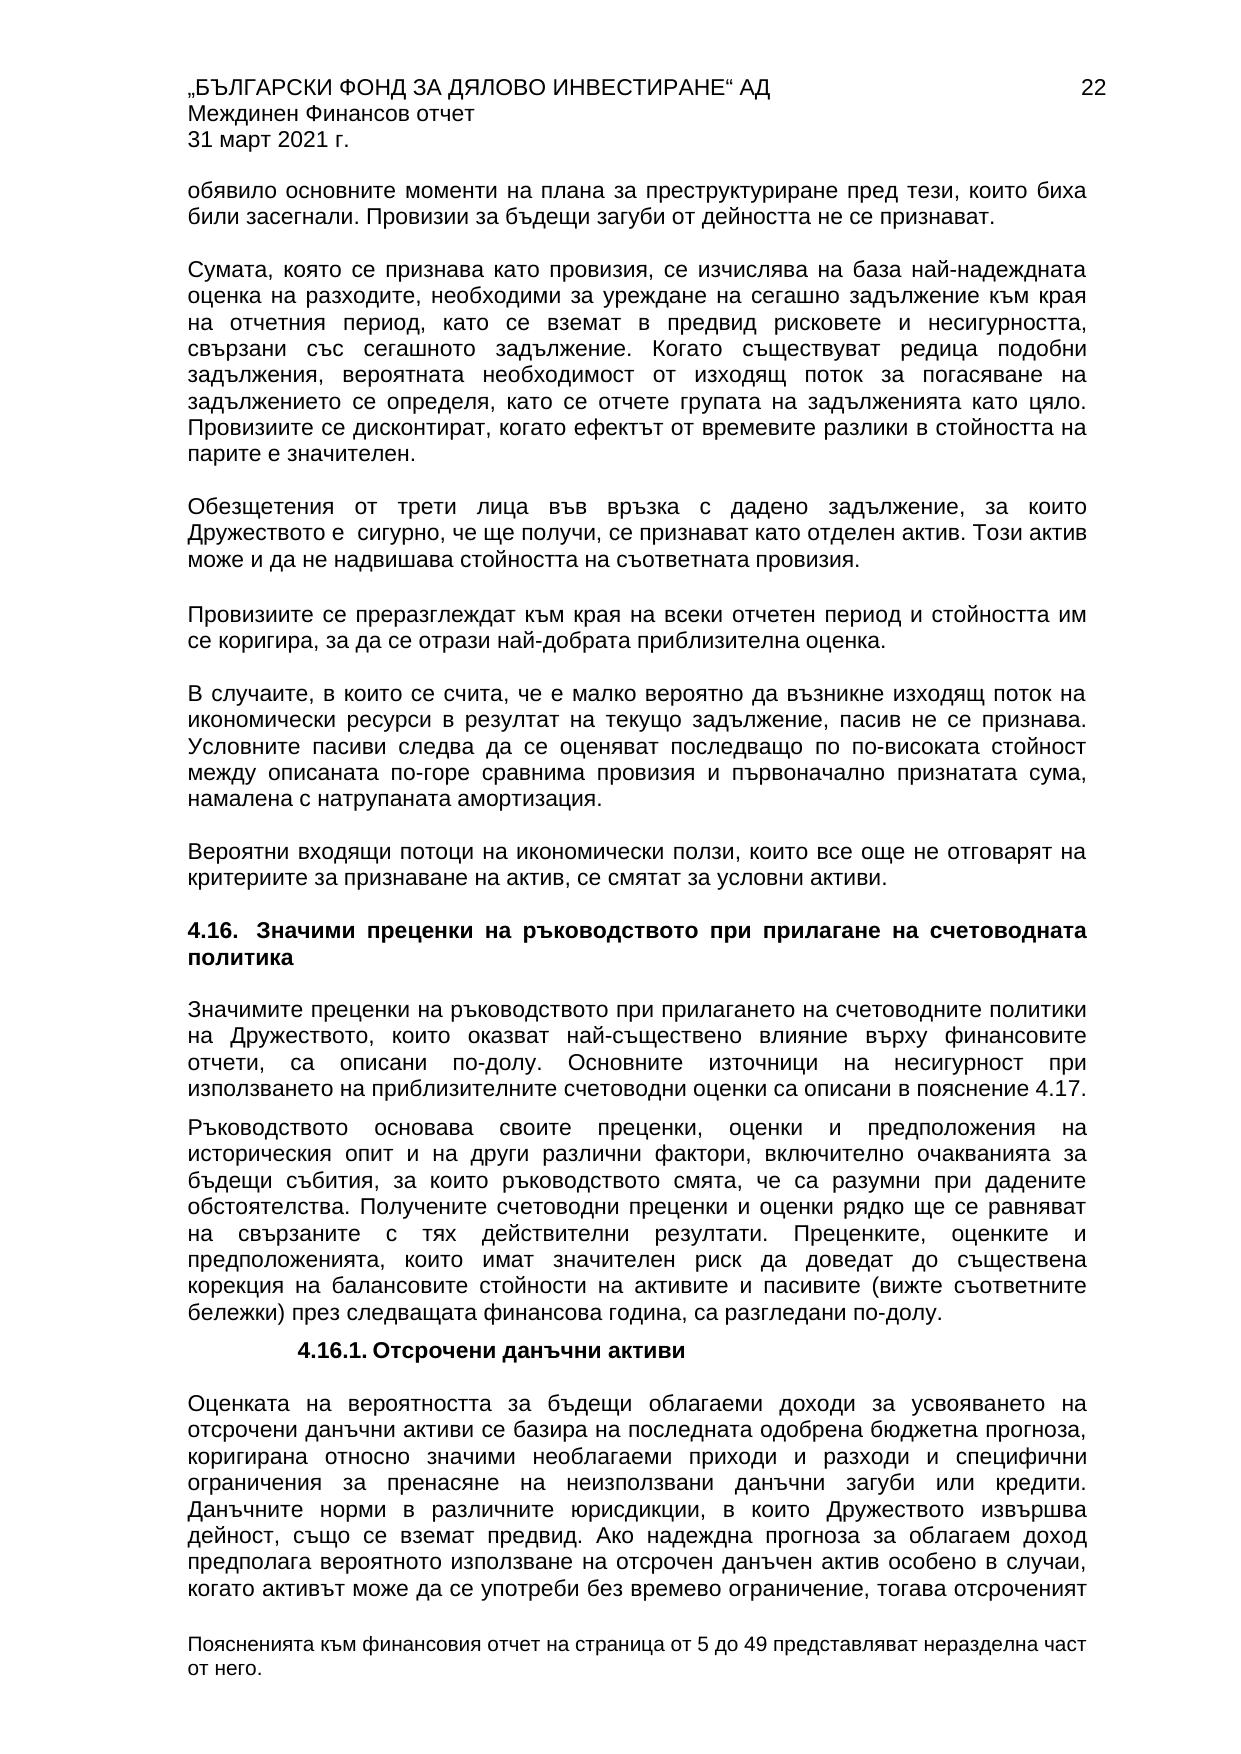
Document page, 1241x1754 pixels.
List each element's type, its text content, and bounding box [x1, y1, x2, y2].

subtitle Отсрочени данъчни активи [297, 1337, 1087, 1364]
text Сумата, която се признава като провизия, се изчислява на база най-надеждната оценка на разходите, необходими за уреждане на сегашно задължение към края на отчетния период, като се вземат в предвид рисковете и несигурността, свързани със сегашното задължение. Когато съществуват редица подобни задължения, вероятната необходимост от изходящ поток за погасяване на задължението се определя, като се отчете групата на задълженията като цяло. Провизиите се дисконтират, когато ефектът от времевите разлики в стойността на парите е значителен. [187, 256, 1087, 467]
text Обезщетения от трети лица във връзка с дадено задължение, за които Дружеството е сигурно, че ще получи, се признават като отделен актив. Този актив може и да не надвишава стойността на съответната провизия. [187, 493, 1087, 572]
text Провизиите се преразглеждат към края на всеки отчетен период и стойността им се коригира, за да се отрази най-добрата приблизителна оценка. [187, 601, 1087, 653]
text Ръководството основава своите преценки, оценки и предположения на историческия опит и на други различни фактори, включително очакванията за бъдещи събития, за които ръководството смята, че са разумни при дадените обстоятелства. Получените счетоводни преценки и оценки рядко ще се равняват на свързаните с тях действителни резултати. Преценките, оценките и предположенията, които имат значителен риск да доведат до съществена корекция на балансовите стойности на активите и пасивите (вижте съответните бележки) през следващата финансова година, са разгледани по-долу. [187, 1114, 1087, 1325]
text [187, 1390, 1087, 1601]
text Значимите преценки на ръководството при прилагането на счетоводните политики на Дружеството, които оказват най-съществено влияние върху финансовите отчети, са описани по-долу. Основните източници на несигурност при използването на приблизителните счетоводни оценки са описани в пояснение 4.17. [187, 996, 1087, 1102]
subtitle Значими преценки на ръководството при прилагане на счетоводната политика [187, 917, 1087, 970]
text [187, 177, 1087, 229]
text Вероятни входящи потоци на икономически ползи, които все още не отговарят на критериите за признаване на актив, се смятат за условни активи. [187, 838, 1087, 891]
text В случаите, в които се счита, че е малко вероятно да възникне изходящ поток на икономически ресурси в резултат на текущо задължение, пасив не се признава. Условните пасиви следва да се оценяват последващо по по-високата стойност между описаната по-горе сравнима провизия и първоначално признатата сума, намалена с натрупаната амортизация. [187, 680, 1087, 812]
